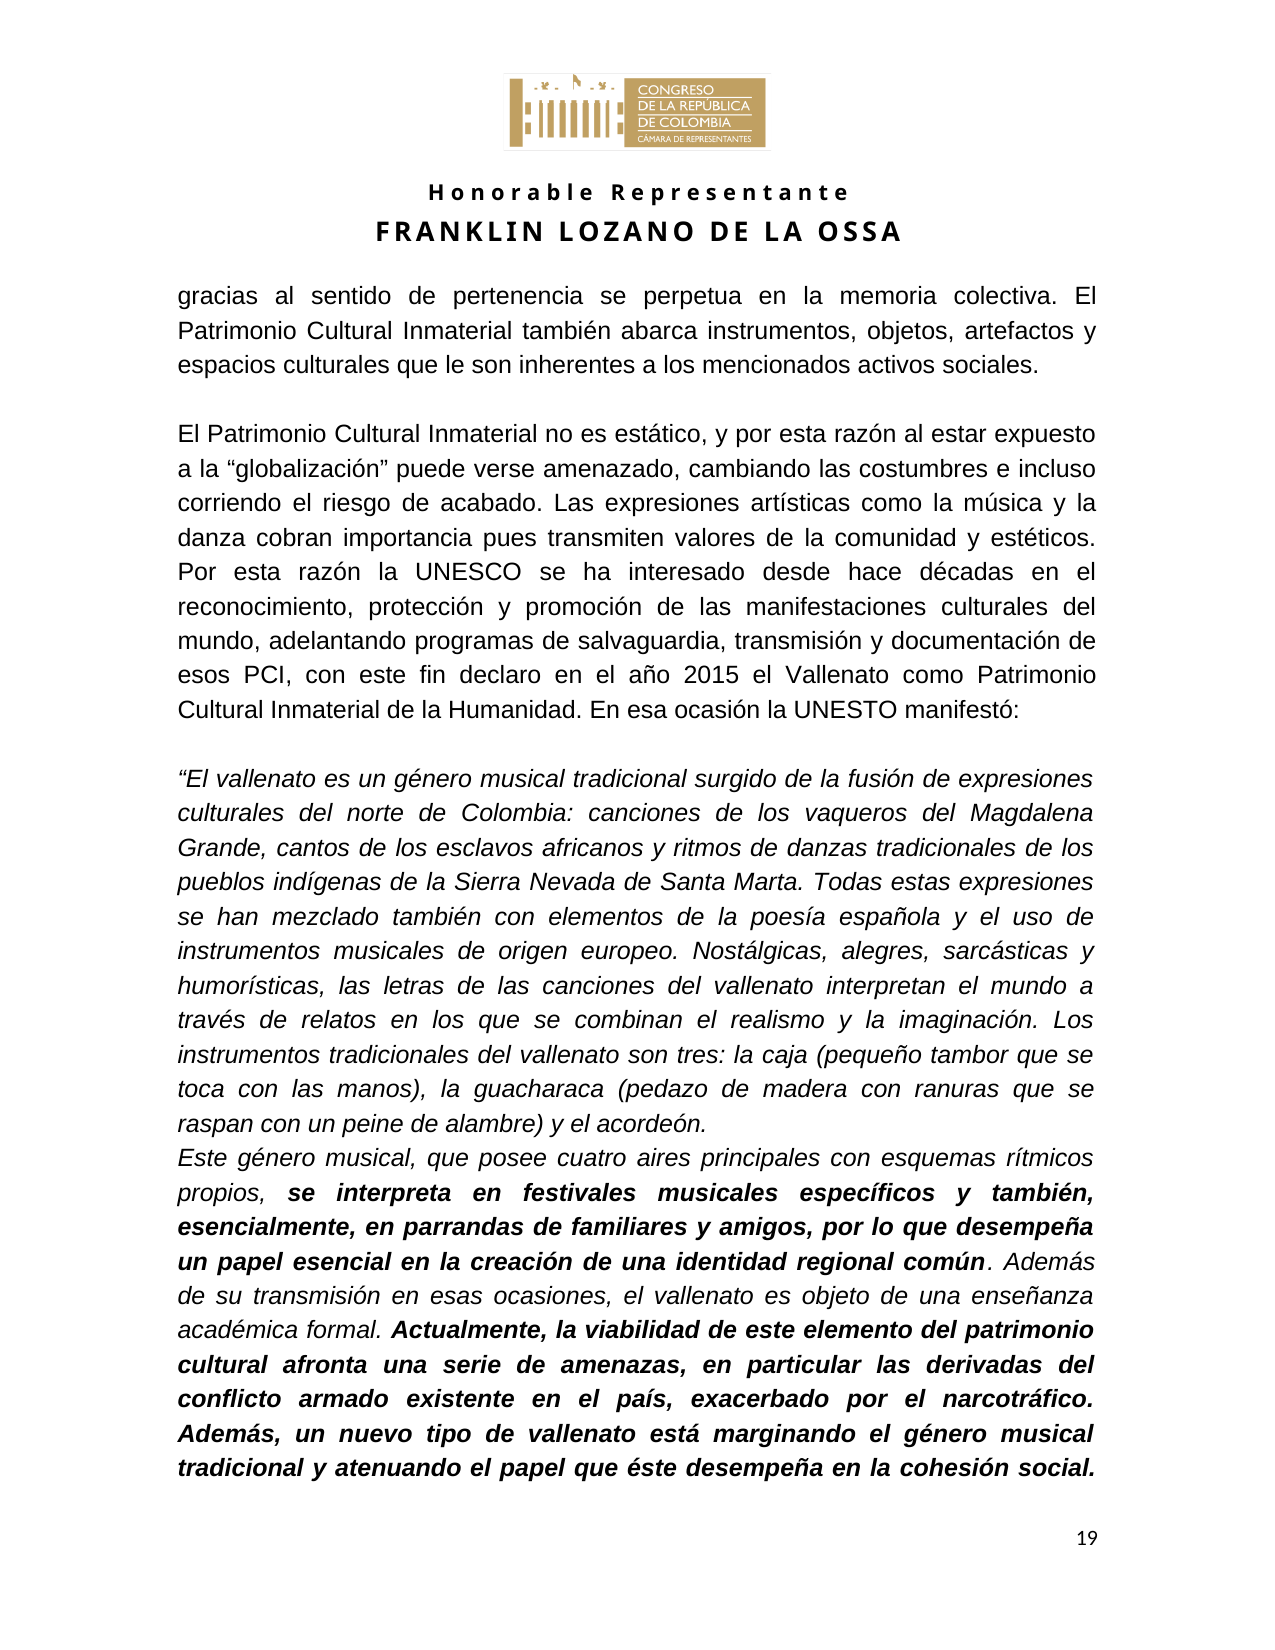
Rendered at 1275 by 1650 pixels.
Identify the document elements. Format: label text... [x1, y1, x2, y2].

picture [503, 73, 772, 151]
text “El vallenato es un género musical tradicional surgido de la fusión de expresiones culturales del norte de Colombia: canciones de los vaqueros del Magdalena Grande, cantos de los esclavos africanos y ritmos de danzas tradicionales de los pueblos indígenas de la Sierra Nevada de Santa Marta. Todas estas expresiones se han mezclado también con elementos de la poesía española y el uso de instrumentos musicales de origen europeo. Nostálgicas, alegres, sarcásticas y humorísticas, las letras de las canciones del vallenato interpretan el mundo a través de relatos en los que se combinan el realismo y la imaginación. Los instrumentos tradicionales del vallenato son tres: la caja (pequeño tambor que se toca con las manos), la guacharaca (pedazo de madera con ranuras que se raspan con un peine de alambre) y el acordeón. [177, 764, 1098, 1137]
text El Patrimonio Cultural Inmaterial no es estático, y por esta razón al estar expuesto a la “globalización” puede verse amenazado, cambiando las costumbres e incluso corriendo el riesgo de acabado. Las expresiones artísticas como la música y la danza cobran importancia pues transmiten valores de la comunidad y estéticos. Por esta razón la UNESCO se ha interesado desde hace décadas en el reconocimiento, protección y promoción de las manifestaciones culturales del mundo, adelantando programas de salvaguardia, transmisión y documentación de esos PCI, con este fin declaro en el año 2015 el Vallenato como Patrimonio Cultural Inmaterial de la Humanidad. En esa ocasión la UNESTO manifestó: [177, 419, 1098, 724]
